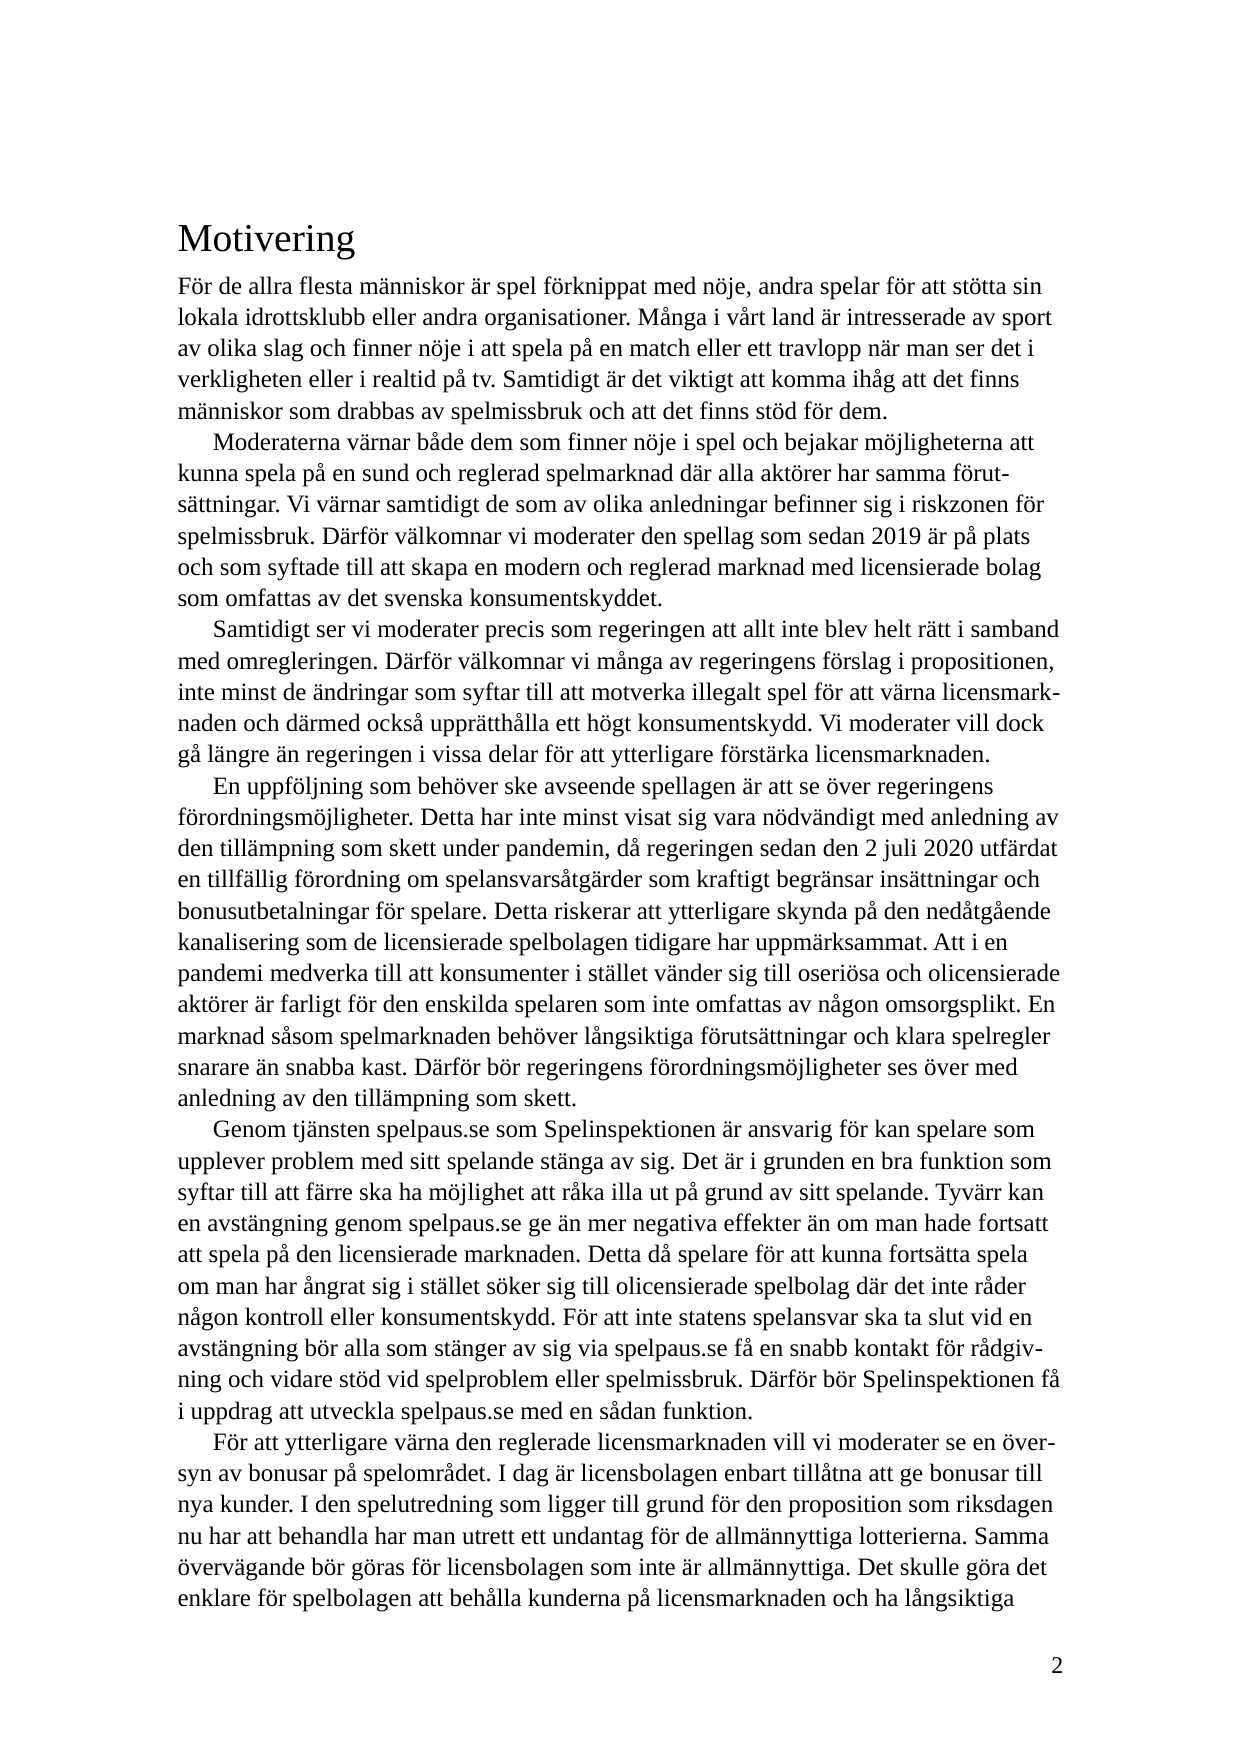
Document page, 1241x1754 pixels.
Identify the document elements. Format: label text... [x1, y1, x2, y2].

text En uppföljning som behöver ske avseende spellagen är att se över regeringens förordningsmöjligheter. Detta har inte minst visat sig vara nödvändigt med anledning av den tillämpning som skett under pandemin, då regeringen sedan den 2 juli 2020 utfärdat en tillfällig förordning om spelansvarsåtgärder som kraftigt begränsar insättningar och bonusutbetalningar för spelare. Detta riskerar att ytterligare skynda på den nedåtgående kanalisering som de licensierade spelbolagen tidigare har uppmärksammat. Att i en pandemi medverka till att konsumenter i stället vänder sig till oseriösa och olicensierade aktörer är farligt för den enskilda spelaren som inte omfattas av någon omsorgsplikt. En marknad såsom spelmarknaden behöver långsiktiga förutsättningar och klara spelregler snarare än snabba kast. Därför bör regeringens förordningsmöjligheter ses över med anledning av den tillämpning som skett. [177, 768, 1063, 1112]
text Samtidigt ser vi moderater precis som regeringen att allt inte blev helt rätt i samband med omregleringen. Därför välkomnar vi många av regeringens förslag i propositionen, inte minst de ändringar som syftar till att motverka illegalt spel för att värna licensmarknaden och därmed också upprätthålla ett högt konsumentskydd. Vi moderater vill dock gå längre än regeringen i vissa delar för att ytterligare förstärka licensmarknaden. [177, 612, 1063, 768]
text Genom tjänsten spelpaus.se som Spelinspektionen är ansvarig för kan spelare som upplever problem med sitt spelande stänga av sig. Det är i grunden en bra funktion som syftar till att färre ska ha möjlighet att råka illa ut på grund av sitt spelande. Tyvärr kan en avstängning genom spelpaus.se ge än mer negativa effekter än om man hade fortsatt att spela på den licensierade marknaden. Detta då spelare för att kunna fortsätta spela om man har ångrat sig i stället söker sig till olicensierade spelbolag där det inte råder någon kontroll eller konsumentskydd. För att inte statens spelansvar ska ta slut vid en avstängning bör alla som stänger av sig via spelpaus.se få en snabb kontakt för rådgivning och vidare stöd vid spelproblem eller spelmissbruk. Därför bör Spelinspektionen få i uppdrag att utveckla spelpaus.se med en sådan funktion. [177, 1112, 1063, 1424]
text Moderaterna värnar både dem som finner nöje i spel och bejakar möjligheterna att kunna spela på en sund och reglerad spelmarknad där alla aktörer har samma förutsättningar. Vi värnar samtidigt de som av olika anledningar befinner sig i riskzonen för spelmissbruk. Därför välkomnar vi moderater den spellag som sedan 2019 är på plats och som syftade till att skapa en modern och reglerad marknad med licensierade bolag som omfattas av det svenska konsumentskyddet. [177, 424, 1063, 612]
text För de allra flesta människor är spel förknippat med nöje, andra spelar för att stötta sin lokala idrottsklubb eller andra organisationer. Många i vårt land är intresserade av sport av olika slag och finner nöje i att spela på en match eller ett travlopp när man ser det i verkligheten eller i realtid på tv. Samtidigt är det viktigt att komma ihåg att det finns människor som drabbas av spelmissbruk och att det finns stöd för dem. [177, 268, 1063, 424]
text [177, 1424, 1063, 1612]
